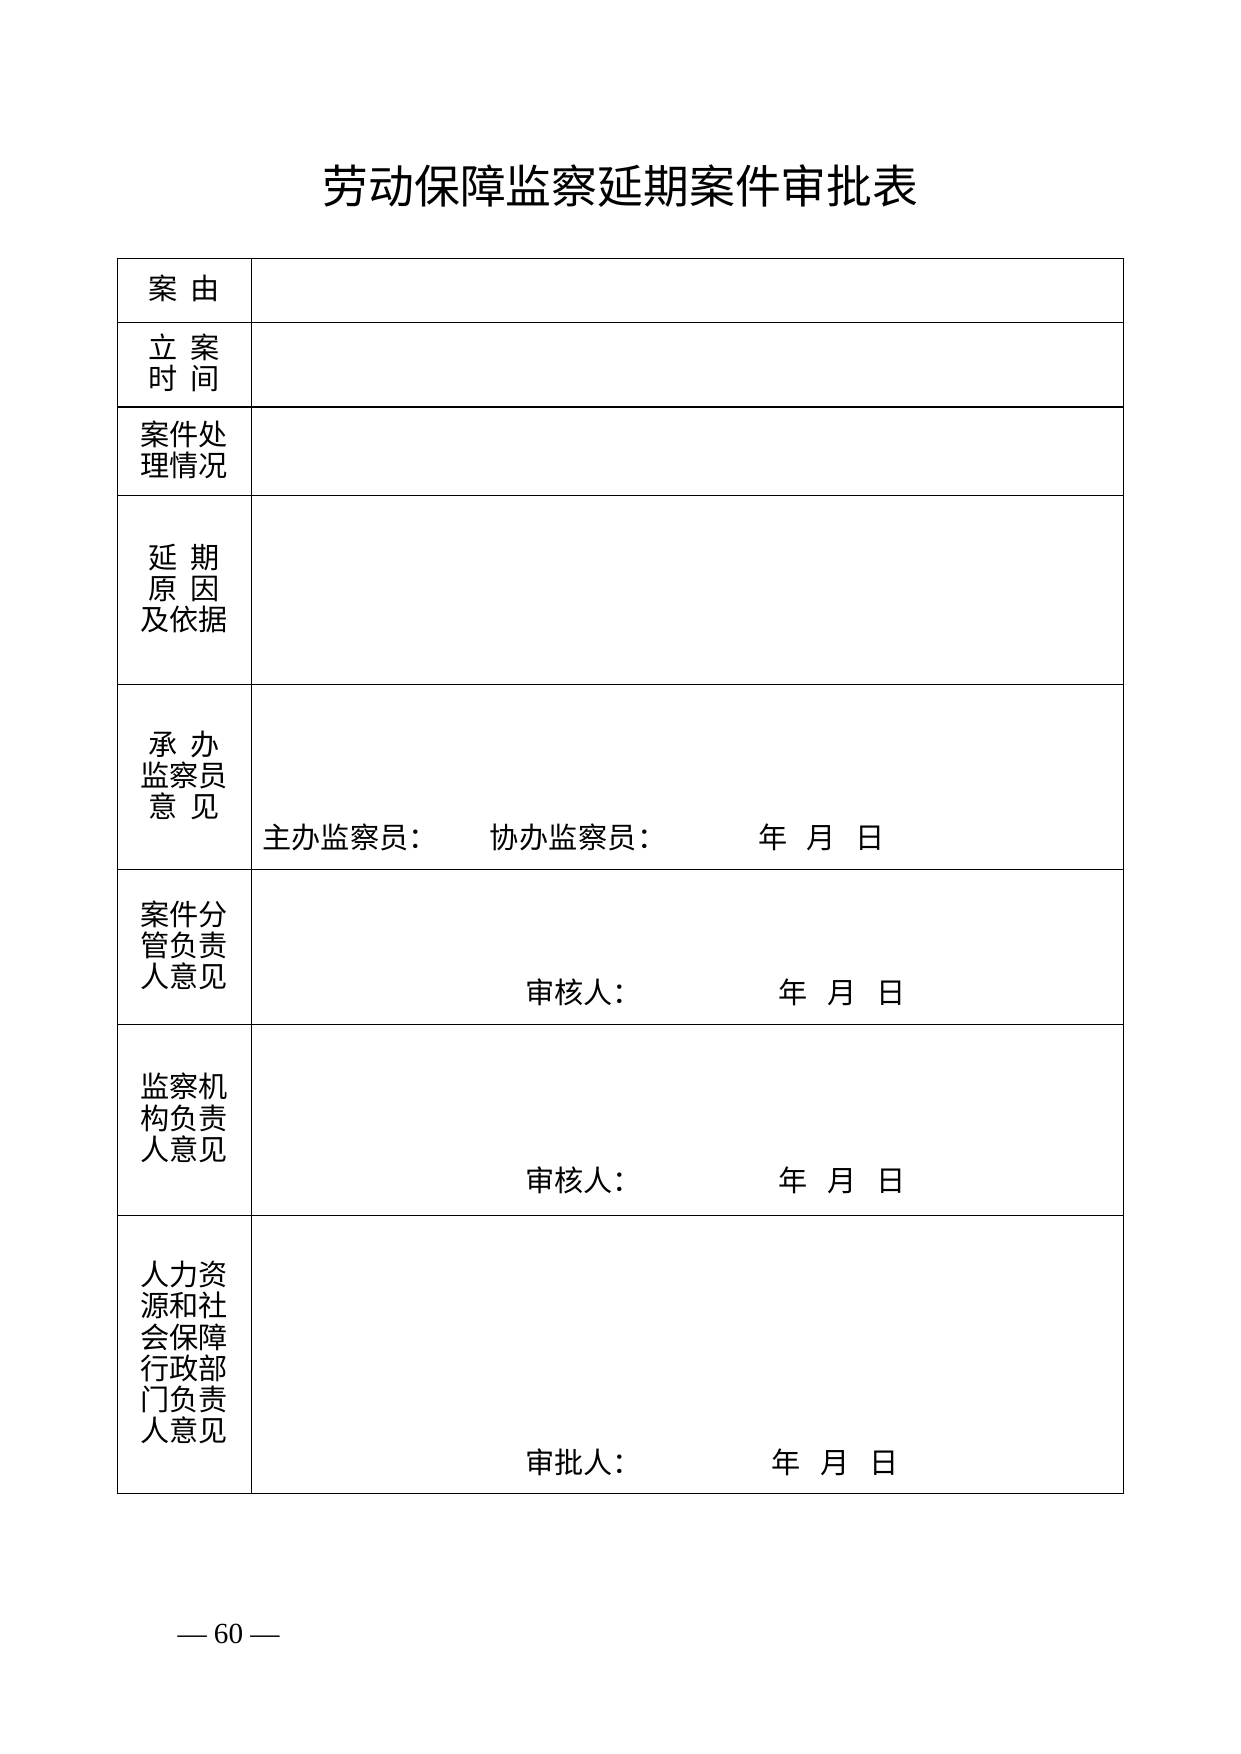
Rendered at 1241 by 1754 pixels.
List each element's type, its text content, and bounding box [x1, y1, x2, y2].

table_cell 案件分 管负责 人意见 [118, 870, 251, 1024]
text 劳动保障监察延期案件审批表 [177, 150, 1063, 216]
table_cell 人力资源和社会保障 行政部门负责人意见 [118, 1216, 251, 1493]
table_cell 审核人： 年 月 日 [252, 1025, 1123, 1214]
table_cell [252, 323, 1123, 406]
table_header 案 由 [118, 259, 251, 322]
table_header [252, 259, 1123, 322]
table_cell 立 案 时 间 [118, 323, 251, 406]
table_cell [252, 408, 1123, 495]
table_cell 案件处 理情况 [118, 408, 251, 495]
table_cell 主办监察员： 协办监察员： 年 月 日 [252, 685, 1123, 869]
table_cell 审核人： 年 月 日 [252, 870, 1123, 1024]
table_cell [252, 496, 1123, 684]
table_cell 延 期 原 因 及依据 [118, 496, 251, 684]
table_cell 监察机构负责人意见 [118, 1025, 251, 1214]
table_cell 承 办 监察员 意 见 [118, 685, 251, 869]
table_cell 审批人： 年 月 日 [252, 1216, 1123, 1493]
